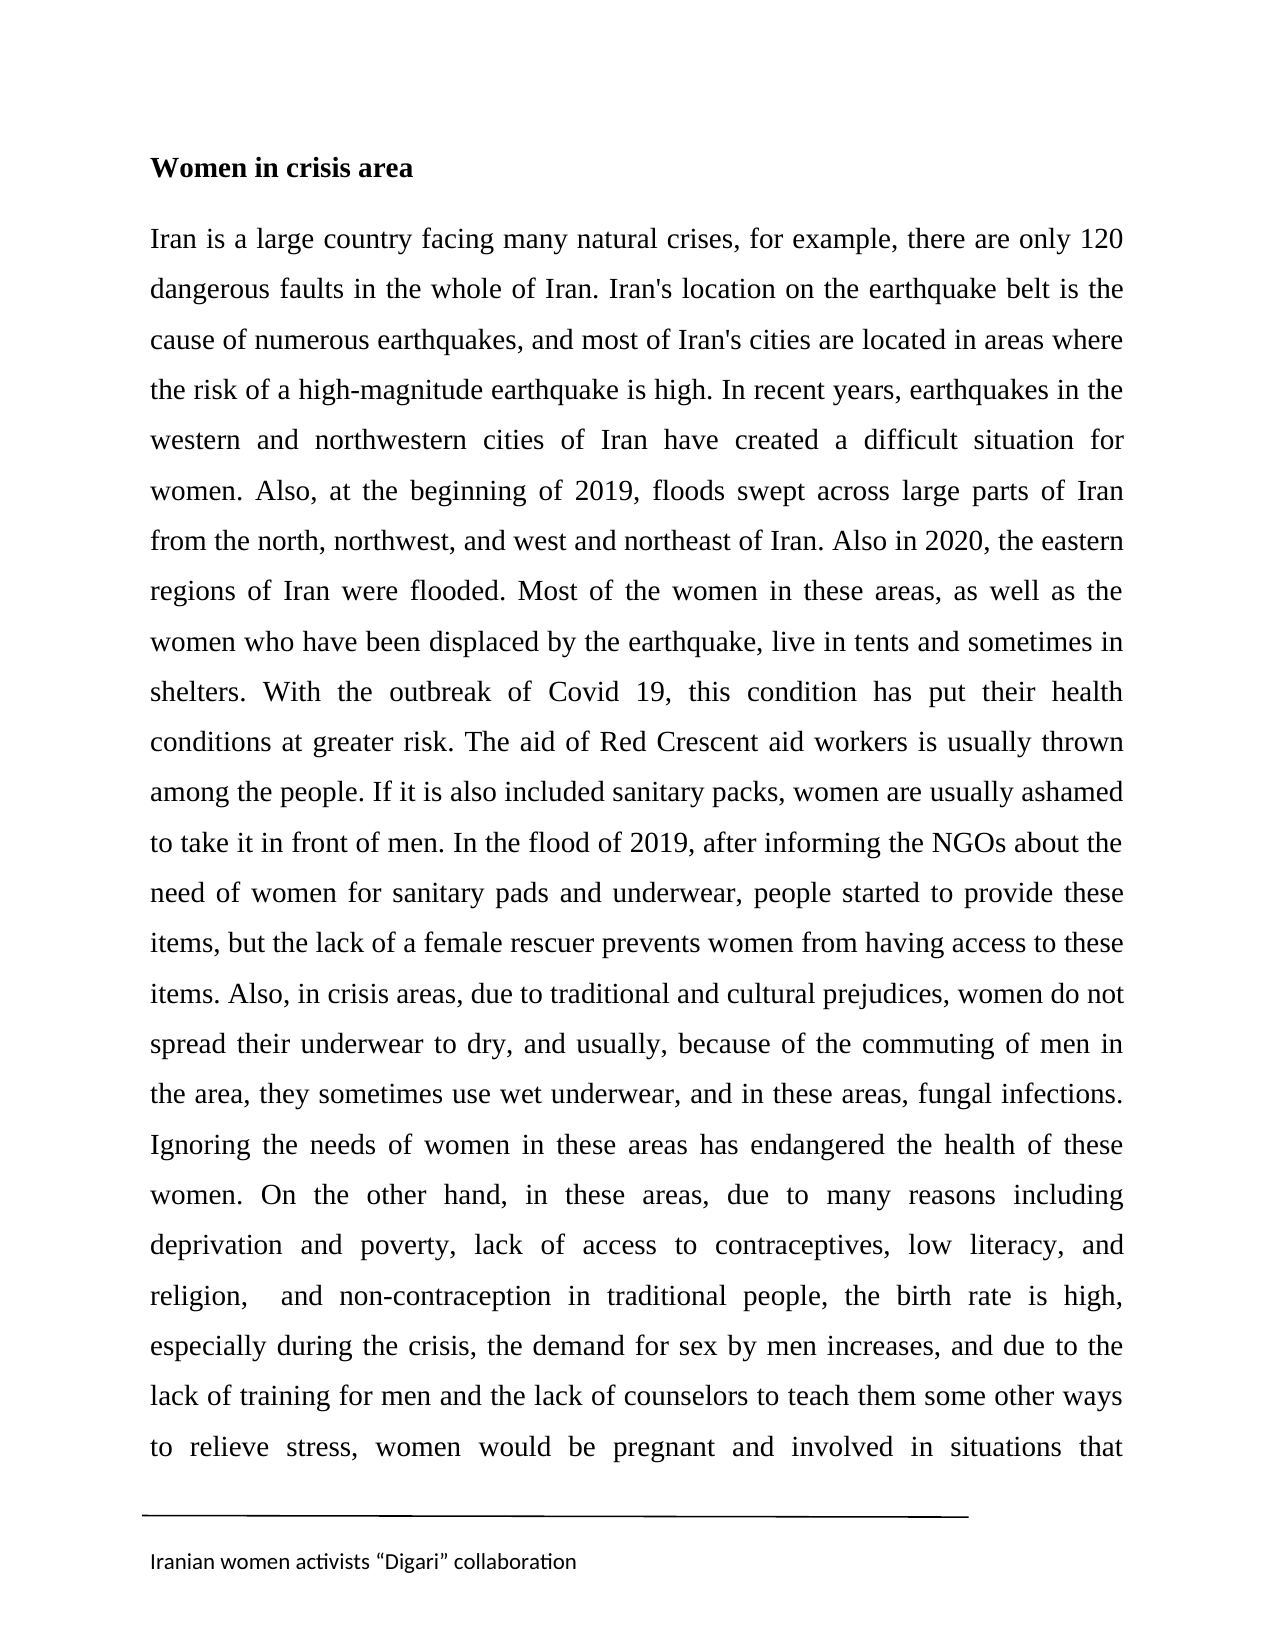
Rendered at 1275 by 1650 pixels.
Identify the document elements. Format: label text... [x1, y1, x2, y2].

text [150, 221, 1125, 1462]
text Women in crisis area [150, 150, 1125, 183]
